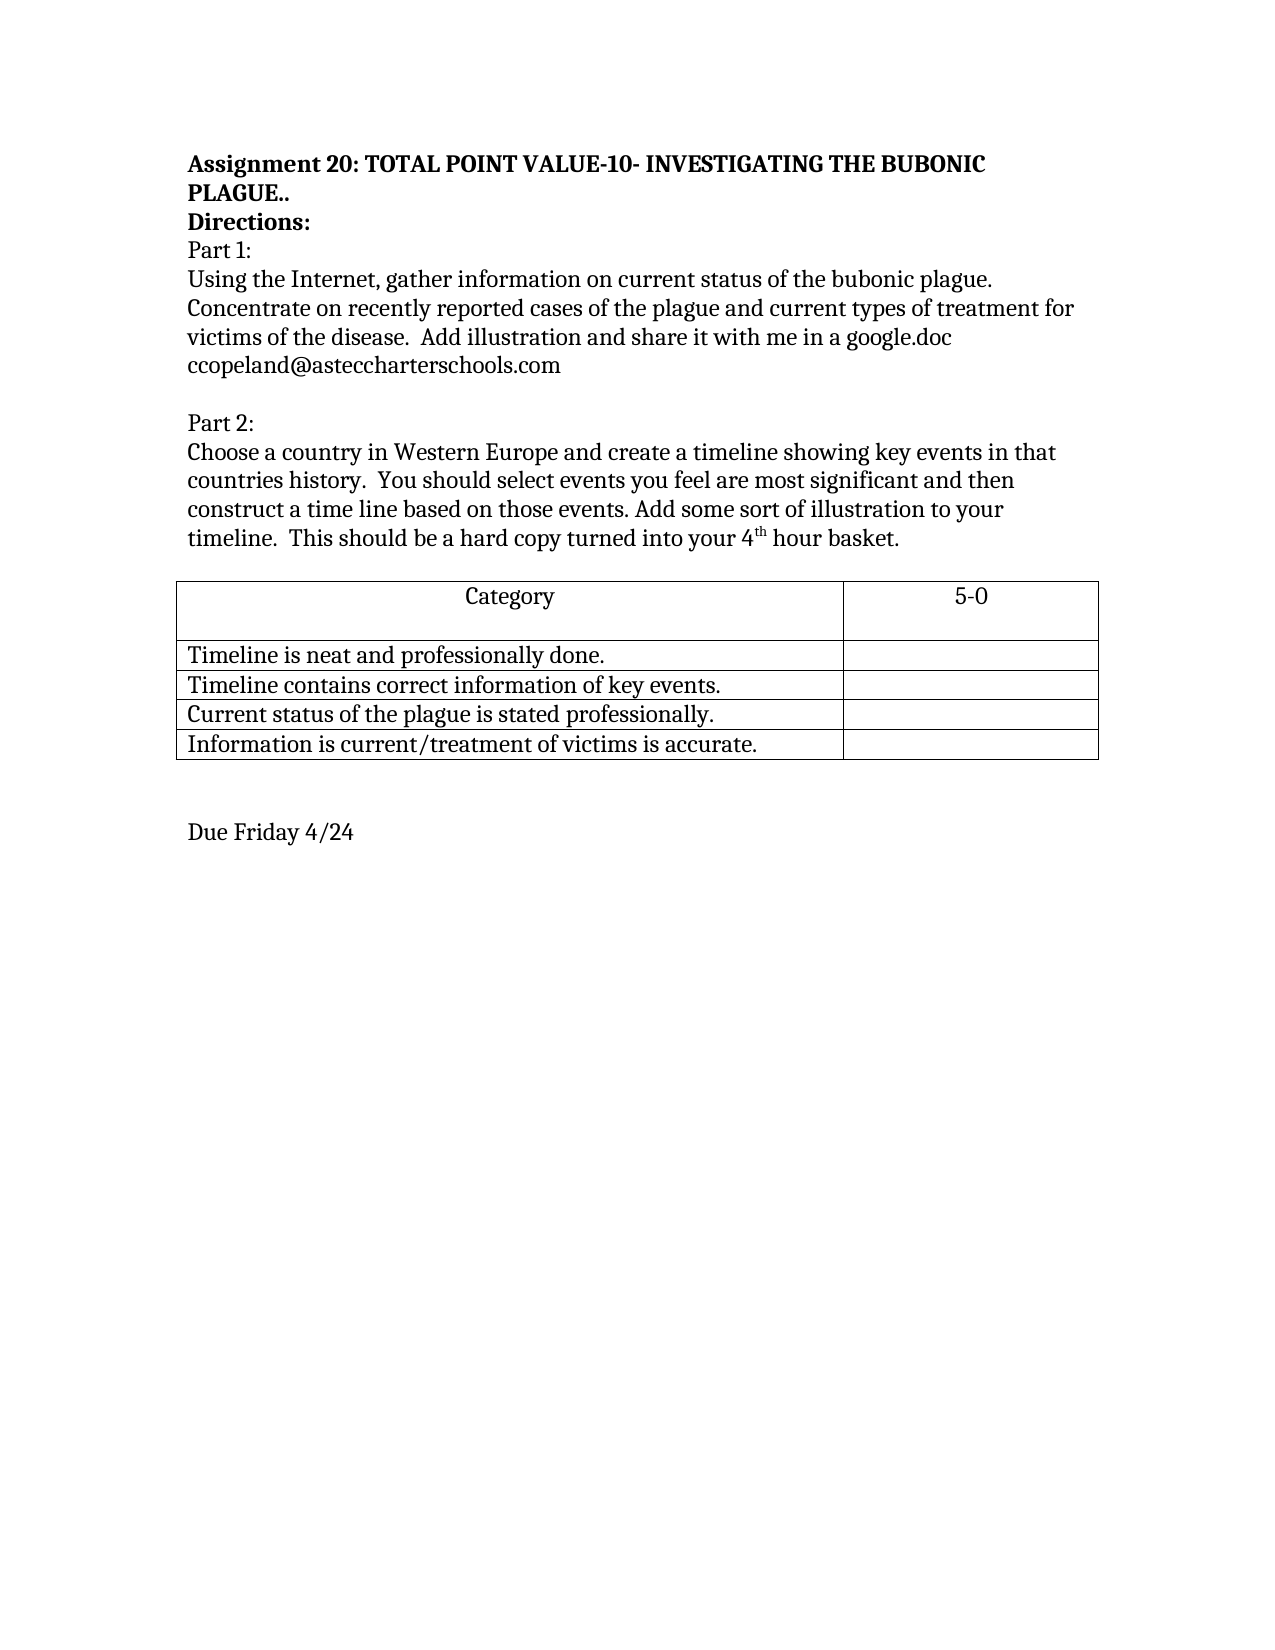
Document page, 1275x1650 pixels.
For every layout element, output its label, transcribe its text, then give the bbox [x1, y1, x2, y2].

table_cell Current status of the plague is stated professionally. [177, 700, 843, 729]
table_header Category [177, 582, 843, 640]
text Directions: [187, 207, 1087, 236]
table_cell Timeline is neat and professionally done. [177, 641, 843, 669]
text Assignment 20: TOTAL POINT VALUE-10- INVESTIGATING THE BUBONIC PLAGUE.. [187, 150, 1087, 207]
text Part 1: [187, 236, 1087, 265]
table_cell [844, 700, 1098, 729]
text Using the Internet, gather information on current status of the bubonic plague. Concentrate on recently reported cases of the plague and current types of treatment for victims of the disease. Add illustration and share it with me in a google.doc [187, 265, 1087, 351]
text Choose a country in Western Europe and create a timeline showing key events in that countries history. You should select events you feel are most significant and then construct a time line based on those events. Add some sort of illustration to your timeline. This should be a hard copy turned into your 4th hour basket. [187, 437, 1087, 552]
table_cell [844, 671, 1098, 699]
text ccopeland@asteccharterschools.com [187, 351, 1087, 380]
text Part 2: [187, 409, 1087, 437]
table_cell Timeline contains correct information of key events. [177, 671, 843, 699]
text Due Friday 4/24 [187, 817, 1087, 846]
table_header 5-0 [844, 582, 1098, 640]
table_cell [844, 641, 1098, 669]
table_cell Information is current/treatment of victims is accurate. [177, 730, 843, 759]
table_cell [844, 730, 1098, 759]
